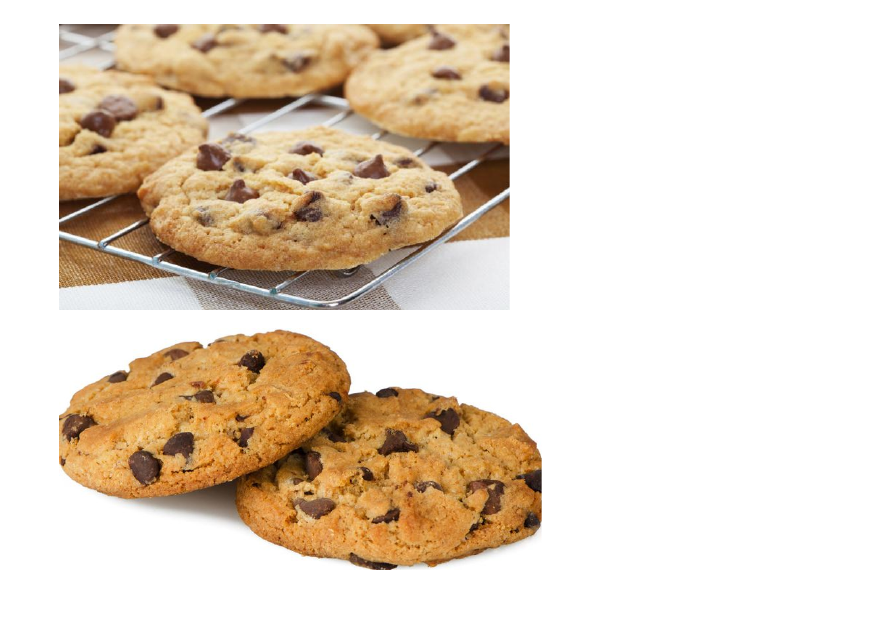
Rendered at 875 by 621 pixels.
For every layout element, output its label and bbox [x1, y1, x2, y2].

picture [59, 24, 510, 310]
picture [59, 328, 542, 570]
